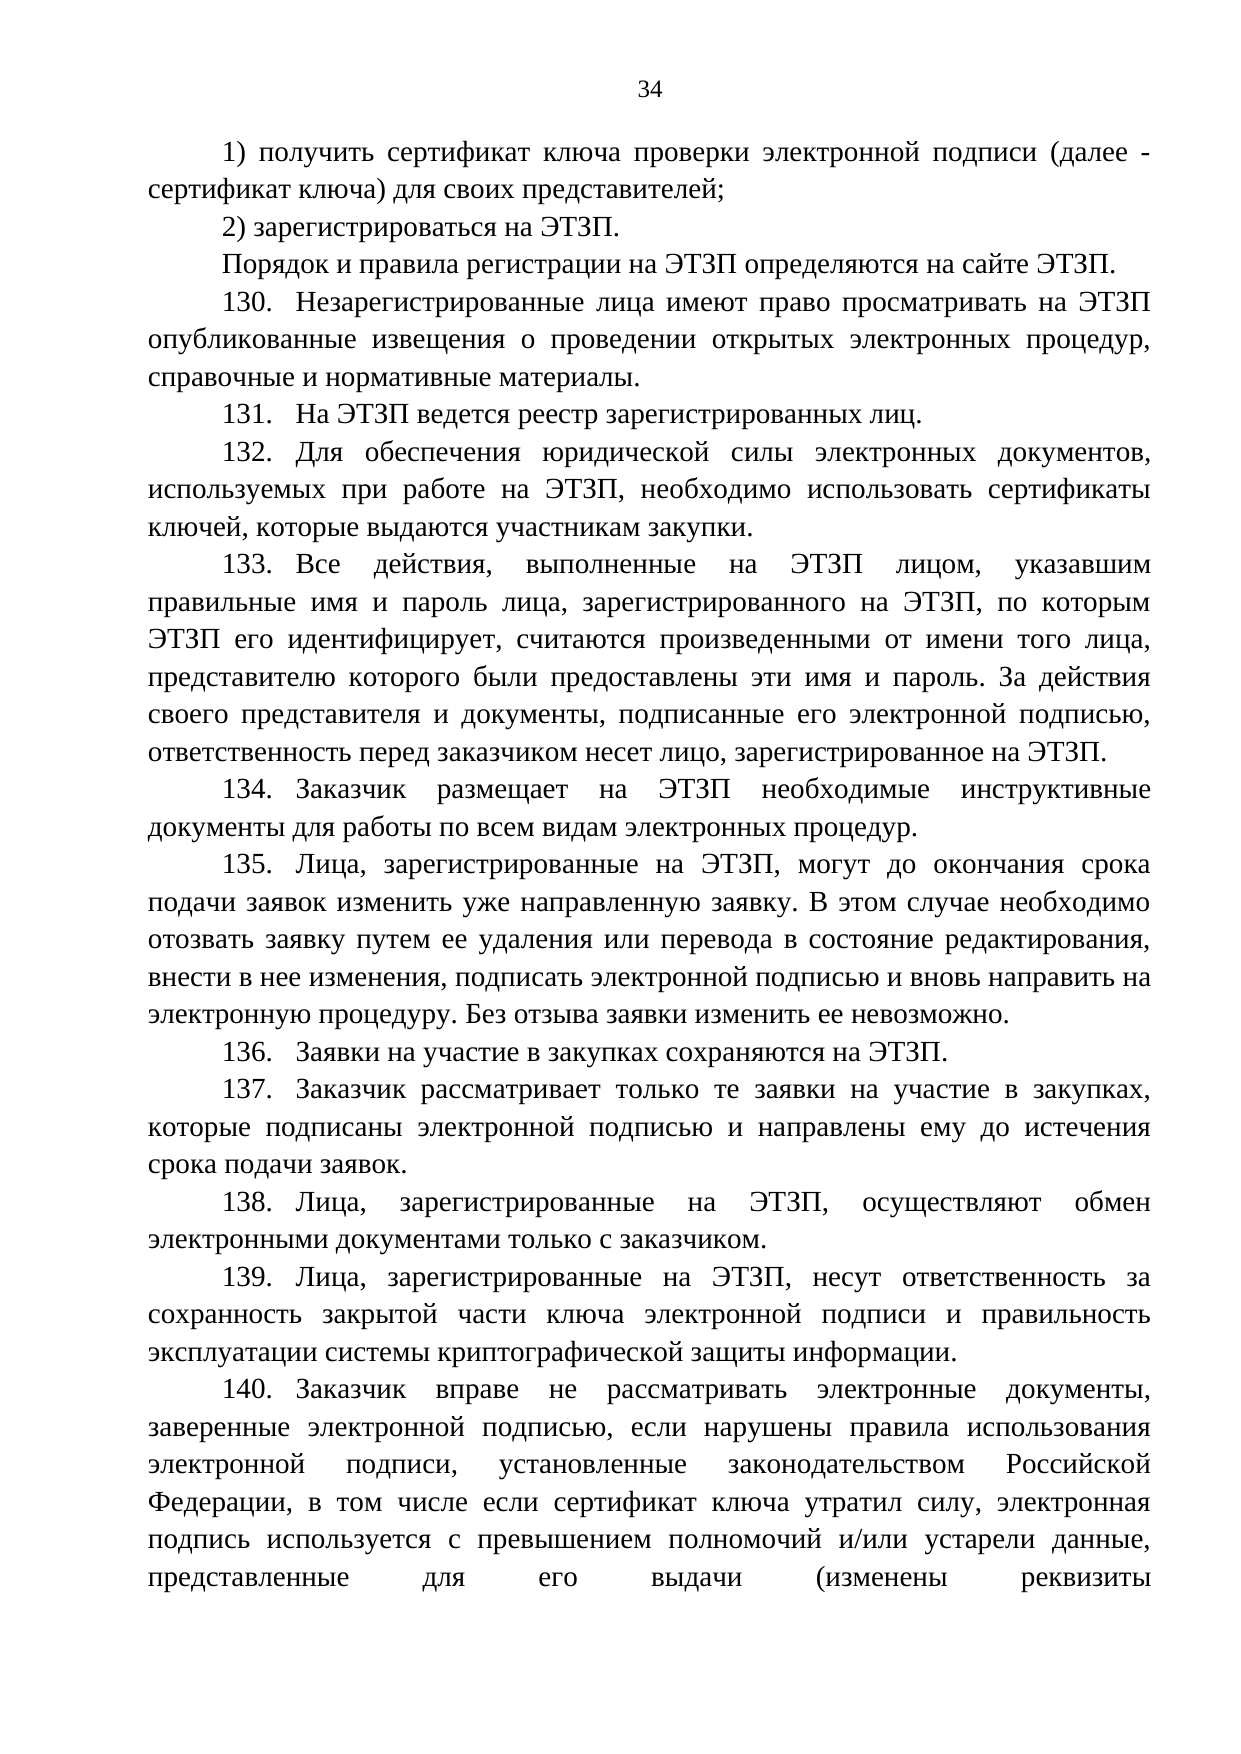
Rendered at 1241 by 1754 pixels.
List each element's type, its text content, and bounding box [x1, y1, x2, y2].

text Порядок и правила регистрации на ЭТЗП определяются на сайте ЭТЗП. [148, 244, 1152, 281]
list Для обеспечения юридической силы электронных документов, используемых при работе на ЭТЗП, необходимо использовать сертификаты ключей, которые выдаются участникам закупки. [148, 431, 1152, 544]
text 1) получить сертификат ключа проверки электронной подписи (далее - сертификат ключа) для своих представителей; [148, 131, 1152, 206]
list Лица, зарегистрированные на ЭТЗП, осуществляют обмен электронными документами только с заказчиком. [148, 1181, 1152, 1256]
list Лица, зарегистрированные на ЭТЗП, несут ответственность за сохранность закрытой части ключа электронной подписи и правильность эксплуатации системы криптографической защиты информации. [148, 1256, 1152, 1369]
list Незарегистрированные лица имеют право просматривать на ЭТЗП опубликованные извещения о проведении открытых электронных процедур, справочные и нормативные материалы. [148, 281, 1152, 394]
list На ЭТЗП ведется реестр зарегистрированных лиц. [148, 394, 1152, 431]
list Заказчик рассматривает только те заявки на участие в закупках, которые подписаны электронной подписью и направлены ему до истечения срока подачи заявок. [148, 1069, 1152, 1181]
list Заказчик размещает на ЭТЗП необходимые инструктивные документы для работы по всем видам электронных процедур. [148, 769, 1152, 844]
list Все действия, выполненные на ЭТЗП лицом, указавшим правильные имя и пароль лица, зарегистрированного на ЭТЗП, по которым ЭТЗП его идентифицирует, считаются произведенными от имени того лица, представителю которого были предоставлены эти имя и пароль. За действия своего представителя и документы, подписанные его электронной подписью, ответственность перед заказчиком несет лицо, зарегистрированное на ЭТЗП. [148, 544, 1152, 769]
text 2) зарегистрироваться на ЭТЗП. [148, 206, 1152, 244]
list Заявки на участие в закупках сохраняются на ЭТЗП. [148, 1031, 1152, 1069]
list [148, 1369, 1152, 1594]
list Лица, зарегистрированные на ЭТЗП, могут до окончания срока подачи заявок изменить уже направленную заявку. В этом случае необходимо отозвать заявку путем ее удаления или перевода в состояние редактирования, внести в нее изменения, подписать электронной подписью и вновь направить на электронную процедуру. Без отзыва заявки изменить ее невозможно. [148, 844, 1152, 1031]
